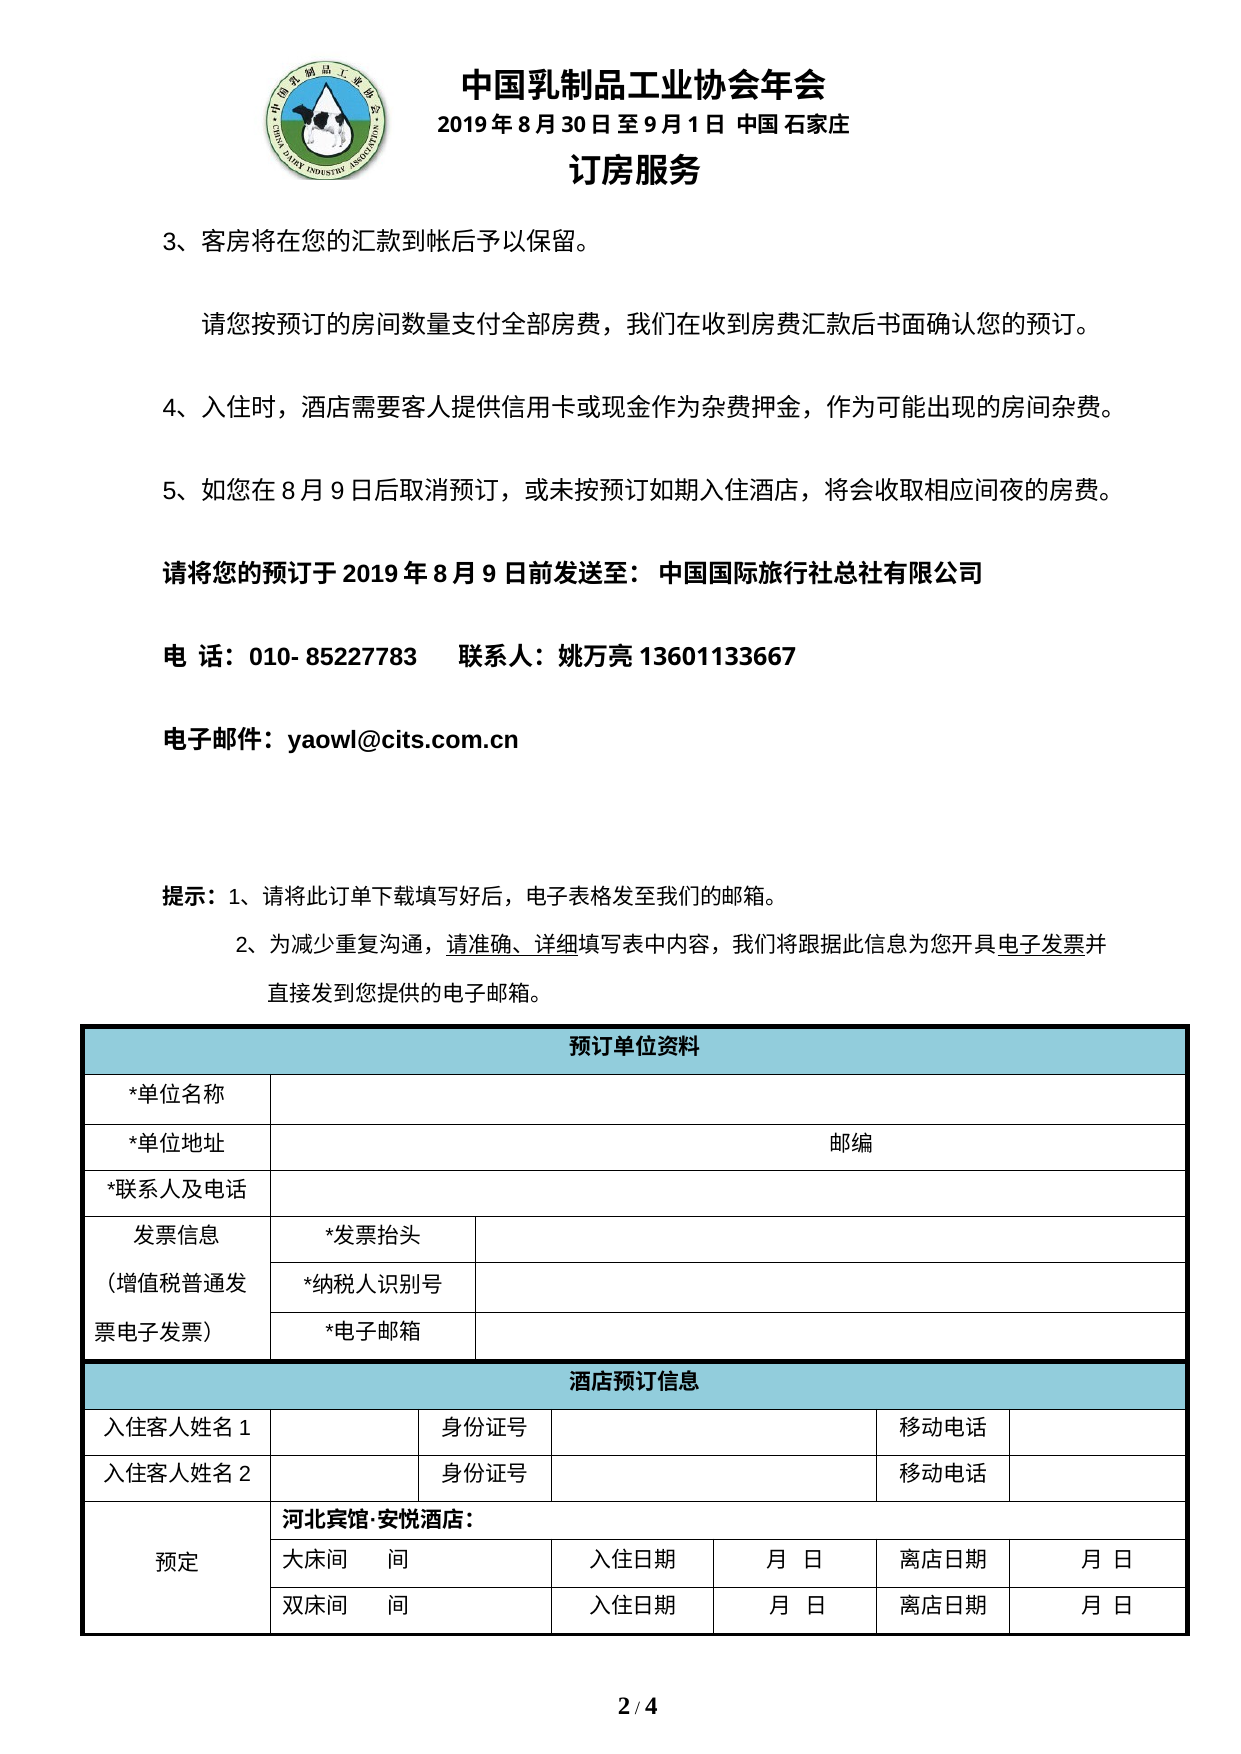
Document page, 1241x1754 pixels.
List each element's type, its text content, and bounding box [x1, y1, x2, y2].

table_cell *纳税人识别号 [271, 1263, 475, 1312]
table_cell 月 日 [1010, 1540, 1185, 1587]
table_cell 河北宾馆·安悦酒店： [271, 1502, 1185, 1538]
table_cell [476, 1313, 1185, 1359]
table_cell [271, 1456, 418, 1501]
table_cell 入住客人姓名1 [85, 1410, 270, 1455]
table_cell 移动电话 [877, 1410, 1009, 1455]
table_cell 月 日 [714, 1588, 876, 1633]
text 2、为减少重复沟通，请准确、详细填写表中内容，我们将跟据此信息为您开具电子发票并直接发到您提供的电子邮箱。 [235, 927, 1107, 1008]
table_cell 移动电话 [877, 1456, 1009, 1501]
table_cell [1010, 1456, 1185, 1501]
table_cell *单位地址 [85, 1125, 270, 1170]
table_cell *单位名称 [85, 1075, 270, 1124]
table_cell [552, 1456, 876, 1501]
table_cell 离店日期 [877, 1588, 1009, 1633]
table_cell [552, 1410, 876, 1455]
table_cell [271, 1410, 418, 1455]
table_header 预订单位资料 [85, 1029, 1185, 1074]
text 3、客房将在您的汇款到帐后予以保留。 [162, 207, 1107, 272]
text 2、请您按预订的房间数量支付全部房费，我们在收到房费汇款后书面确认您的预订。 [162, 290, 1107, 355]
table_cell *发票抬头 [271, 1217, 475, 1262]
table_cell 大床间 间 [271, 1540, 551, 1587]
table_cell 身份证号 [419, 1456, 551, 1501]
table_cell 入住日期 [552, 1588, 713, 1633]
table_cell 离店日期 [877, 1540, 1009, 1587]
table_cell *联系人及电话 [85, 1171, 270, 1216]
table_cell 双床间 间 [271, 1588, 551, 1633]
text 5、如您在8月9日后取消预订，或未按预订如期入住酒店，将会收取相应间夜的房费。 [162, 456, 1107, 521]
text 提示：1、请将此订单下载填写好后，电子表格发至我们的邮箱。 [162, 879, 1107, 911]
table_cell [476, 1263, 1185, 1312]
table_cell 月 日 [1010, 1588, 1185, 1633]
table_cell 预定 [85, 1502, 270, 1633]
text 电 话：010- 85227783 联系人：姚万亮13601133667 [162, 622, 1107, 687]
table_cell 身份证号 [419, 1410, 551, 1455]
text 电子邮件：yaowl@cits.com.cn [162, 705, 1107, 770]
table_cell [1010, 1410, 1185, 1455]
text 请将您的预订于2019年8月9 日前发送至： 中国国际旅行社总社有限公司 [162, 539, 1107, 604]
picture [253, 51, 394, 182]
table_cell 月 日 [714, 1540, 876, 1587]
table_cell 入住客人姓名2 [85, 1456, 270, 1501]
table_cell 酒店预订信息 [85, 1364, 1185, 1409]
text 4、入住时，酒店需要客人提供信用卡或现金作为杂费押金，作为可能出现的房间杂费。 [162, 373, 1107, 438]
table_cell 邮编 [271, 1125, 1185, 1170]
table_cell [476, 1217, 1185, 1262]
table_cell 发票信息 （增值税普通发票电子发票） [85, 1217, 270, 1359]
table_cell [271, 1171, 1185, 1216]
table_cell *电子邮箱 [271, 1313, 475, 1359]
table_cell 入住日期 [552, 1540, 713, 1587]
table_cell [271, 1075, 1185, 1124]
